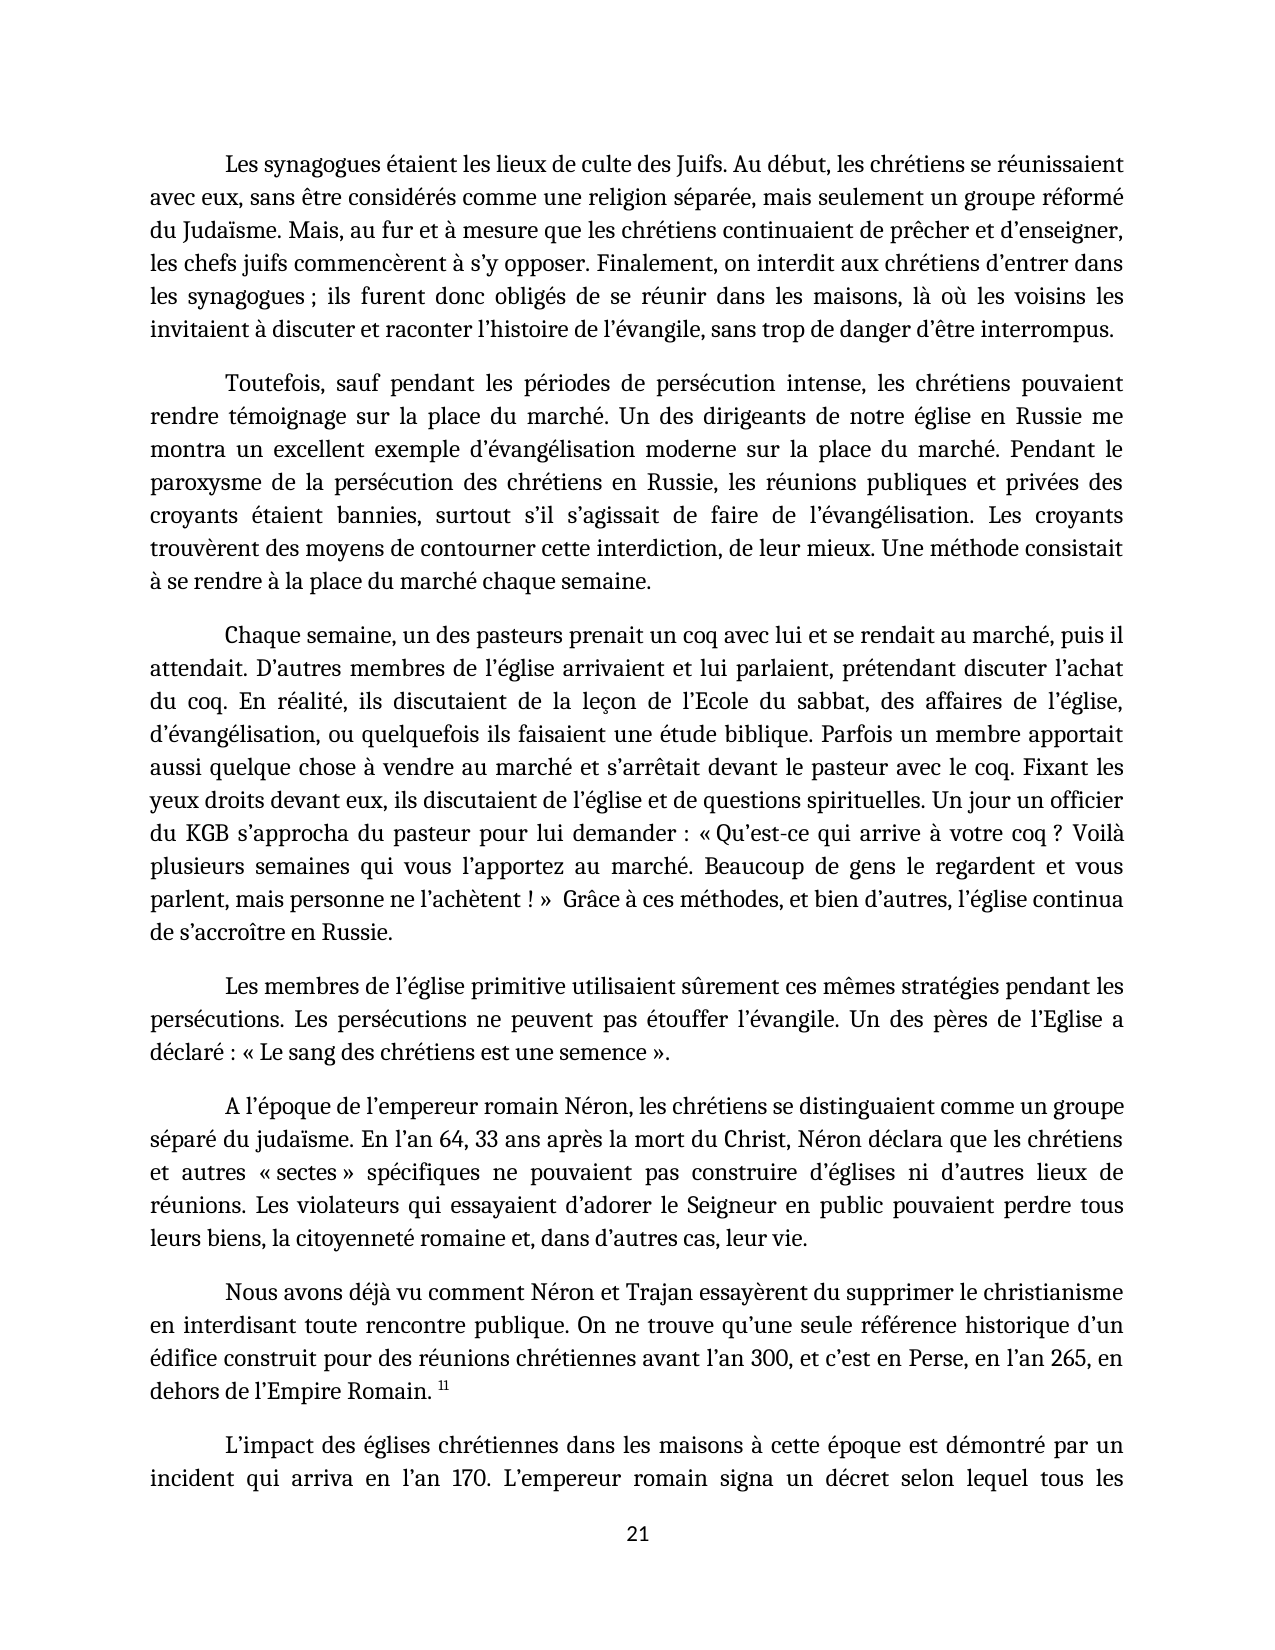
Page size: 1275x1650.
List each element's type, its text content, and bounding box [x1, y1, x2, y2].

text Les synagogues étaient les lieux de culte des Juifs. Au début, les chrétiens se réunissaient avec eux, sans être considérés comme une religion séparée, mais seulement un groupe réformé du Judaïsme. Mais, au fur et à mesure que les chrétiens continuaient de prêcher et d’enseigner, les chefs juifs commencèrent à s’y opposer. Finalement, on interdit aux chrétiens d’entrer dans les synagogues ; ils furent donc obligés de se réunir dans les maisons, là où les voisins les invitaient à discuter et raconter l’histoire de l’évangile, sans trop de danger d’être interrompus. [150, 150, 1125, 344]
text Chaque semaine, un des pasteurs prenait un coq avec lui et se rendait au marché, puis il attendait. D’autres membres de l’église arrivaient et lui parlaient, prétendant discuter l’achat du coq. En réalité, ils discutaient de la leçon de l’Ecole du sabbat, des affaires de l’église, d’évangélisation, ou quelquefois ils faisaient une étude biblique. Parfois un membre apportait aussi quelque chose à vendre au marché et s’arrêtait devant le pasteur avec le coq. Fixant les yeux droits devant eux, ils discutaient de l’église et de questions spirituelles. Un jour un officier du KGB s’approcha du pasteur pour lui demander : « Qu’est-ce qui arrive à votre coq ? Voilà plusieurs semaines qui vous l’apportez au marché. Beaucoup de gens le regardent et vous parlent, mais personne ne l’achètent ! » Grâce à ces méthodes, et bien d’autres, l’église continua de s’accroître en Russie. [150, 621, 1125, 947]
text A l’époque de l’empereur romain Néron, les chrétiens se distinguaient comme un groupe séparé du judaïsme. En l’an 64, 33 ans après la mort du Christ, Néron déclara que les chrétiens et autres « sectes » spécifiques ne pouvaient pas construire d’églises ni d’autres lieux de réunions. Les violateurs qui essayaient d’adorer le Seigneur en public pouvaient perdre tous leurs biens, la citoyenneté romaine et, dans d’autres cas, leur vie. [150, 1092, 1125, 1253]
text Les membres de l’église primitive utilisaient sûrement ces mêmes stratégies pendant les persécutions. Les persécutions ne peuvent pas étouffer l’évangile. Un des pères de l’Eglise a déclaré : « Le sang des chrétiens est une semence ». [150, 972, 1125, 1067]
text Toutefois, sauf pendant les périodes de persécution intense, les chrétiens pouvaient rendre témoignage sur la place du marché. Un des dirigeants de notre église en Russie me montra un excellent exemple d’évangélisation moderne sur la place du marché. Pendant le paroxysme de la persécution des chrétiens en Russie, les réunions publiques et privées des croyants étaient bannies, surtout s’il s’agissait de faire de l’évangélisation. Les croyants trouvèrent des moyens de contourner cette interdiction, de leur mieux. Une méthode consistait à se rendre à la place du marché chaque semaine. [150, 369, 1125, 596]
text Nous avons déjà vu comment Néron et Trajan essayèrent du supprimer le christianisme en interdisant toute rencontre publique. On ne trouve qu’une seule référence historique d’un édifice construit pour des réunions chrétiennes avant l’an 300, et c’est en Perse, en l’an 265, en dehors de l’Empire Romain. 11 [150, 1278, 1125, 1406]
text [150, 1431, 1125, 1492]
